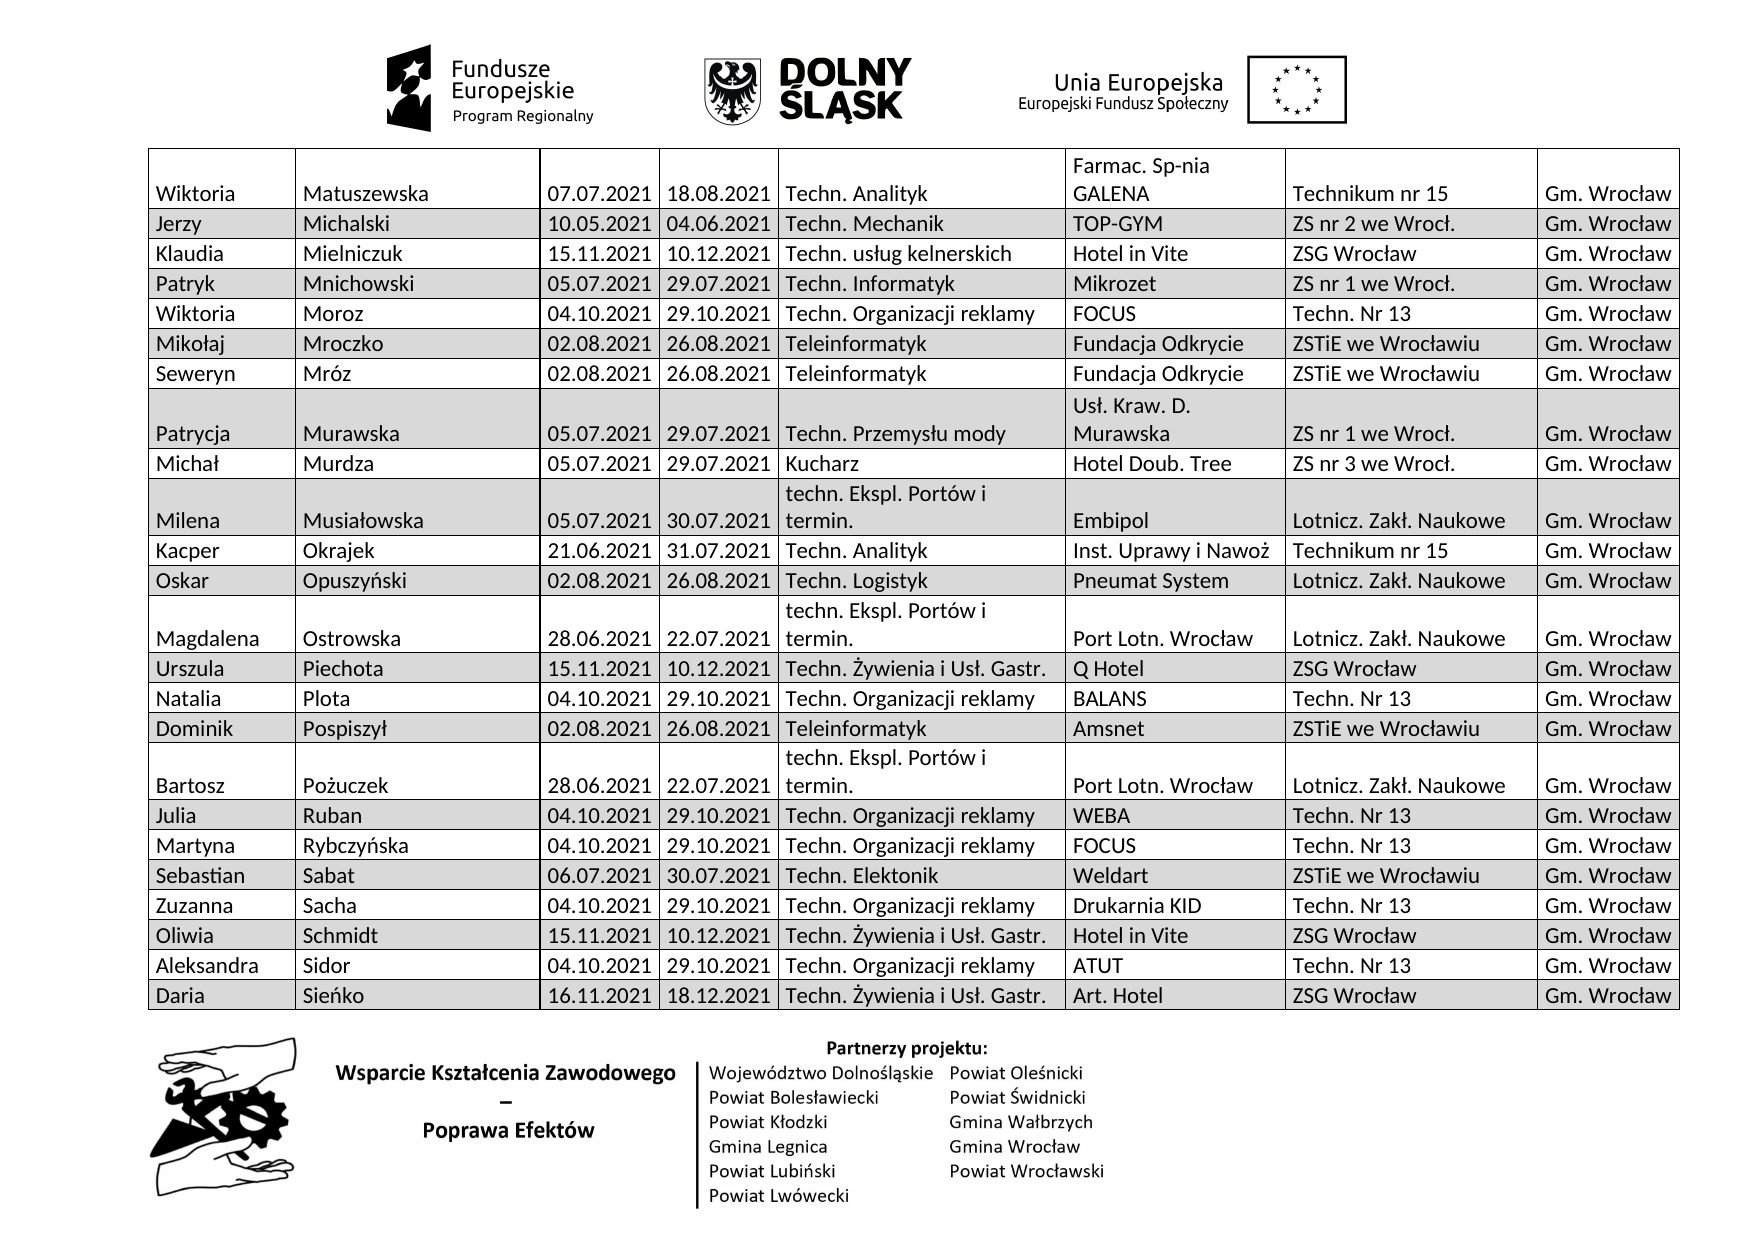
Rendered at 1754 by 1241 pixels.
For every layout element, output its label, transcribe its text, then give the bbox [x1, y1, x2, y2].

table_cell Sabat [296, 860, 539, 889]
table_cell 02.08.2021 [541, 566, 659, 595]
table_cell 29.10.2021 [660, 890, 778, 919]
table_cell Technikum nr 15 [1286, 149, 1537, 208]
table_cell Zuzanna [149, 890, 295, 919]
table_cell Gm. Wrocław [1538, 596, 1679, 652]
table_cell Techn. Nr 13 [1286, 299, 1537, 328]
table_cell Weldart [1066, 860, 1285, 889]
table_cell TOP-GYM [1066, 209, 1285, 238]
table_cell Techn. Nr 13 [1286, 830, 1537, 859]
table_cell Teleinformatyk [779, 713, 1065, 742]
table_cell 15.11.2021 [541, 653, 659, 682]
table_cell Murawska [296, 389, 539, 448]
table_cell Plota [296, 683, 539, 712]
table_cell Jerzy [149, 209, 295, 238]
table_cell Teleinformatyk [779, 359, 1065, 388]
table_cell Moroz [296, 299, 539, 328]
table_cell 21.06.2021 [541, 536, 659, 565]
table_cell Techn. Nr 13 [1286, 890, 1537, 919]
table_cell Ostrowska [296, 596, 539, 652]
table_cell Techn. Żywienia i Usł. Gastr. [779, 980, 1065, 1009]
table_cell Techn. Przemysłu mody [779, 389, 1065, 448]
table_cell ZSG Wrocław [1286, 653, 1537, 682]
table_cell Oliwia [149, 920, 295, 949]
table_cell 31.07.2021 [660, 536, 778, 565]
table_cell Oskar [149, 566, 295, 595]
table_cell Gm. Wrocław [1538, 713, 1679, 742]
table_cell Fundacja Odkrycie [1066, 329, 1285, 358]
table_cell Gm. Wrocław [1538, 449, 1679, 478]
table_cell 29.10.2021 [660, 830, 778, 859]
table_cell techn. Ekspl. Portów i termin. [779, 743, 1065, 799]
table_cell Inst. Uprawy i Nawoż [1066, 536, 1285, 565]
table_cell Patrycja [149, 389, 295, 448]
table_cell 10.12.2021 [660, 920, 778, 949]
table_cell Julia [149, 800, 295, 829]
table_cell Mielniczuk [296, 239, 539, 268]
table_cell Techn. Logistyk [779, 566, 1065, 595]
table_cell 29.10.2021 [660, 683, 778, 712]
table_cell BALANS [1066, 683, 1285, 712]
table_cell Lotnicz. Zakł. Naukowe [1286, 566, 1537, 595]
table_cell Techn. usług kelnerskich [779, 239, 1065, 268]
table_cell Pospiszył [296, 713, 539, 742]
table_cell 26.08.2021 [660, 359, 778, 388]
table_cell Gm. Wrocław [1538, 683, 1679, 712]
table_cell 29.10.2021 [660, 299, 778, 328]
table_cell Ruban [296, 800, 539, 829]
table_cell Teleinformatyk [779, 329, 1065, 358]
table_cell Techn. Nr 13 [1286, 950, 1537, 979]
table_cell ZSG Wrocław [1286, 980, 1537, 1009]
table_cell 04.10.2021 [541, 830, 659, 859]
table_cell Magdalena [149, 596, 295, 652]
table_cell Gm. Wrocław [1538, 653, 1679, 682]
table_cell 05.07.2021 [541, 389, 659, 448]
table_cell techn. Ekspl. Portów i termin. [779, 596, 1065, 652]
table_cell ZSTiE we Wrocławiu [1286, 713, 1537, 742]
table_cell 04.10.2021 [541, 800, 659, 829]
table_cell 15.11.2021 [541, 920, 659, 949]
table_cell 30.07.2021 [660, 860, 778, 889]
table_cell Gm. Wrocław [1538, 830, 1679, 859]
table_cell 18.08.2021 [660, 149, 778, 208]
table_cell 02.08.2021 [541, 359, 659, 388]
table_cell Wiktoria [149, 299, 295, 328]
table_cell Amsnet [1066, 713, 1285, 742]
table_cell ZSTiE we Wrocławiu [1286, 329, 1537, 358]
table_cell Technikum nr 15 [1286, 536, 1537, 565]
table_cell 05.07.2021 [541, 479, 659, 535]
table_cell Q Hotel [1066, 653, 1285, 682]
table_cell 26.08.2021 [660, 566, 778, 595]
table_cell Techn. Analityk [779, 536, 1065, 565]
table_cell Natalia [149, 683, 295, 712]
table_cell 16.11.2021 [541, 980, 659, 1009]
table_cell 29.07.2021 [660, 389, 778, 448]
table_cell Kacper [149, 536, 295, 565]
table_cell 05.07.2021 [541, 449, 659, 478]
table_cell WEBA [1066, 800, 1285, 829]
table_cell Piechota [296, 653, 539, 682]
table_cell Lotnicz. Zakł. Naukowe [1286, 743, 1537, 799]
table_cell Wiktoria [149, 149, 295, 208]
table_cell Lotnicz. Zakł. Naukowe [1286, 596, 1537, 652]
table_cell Fundacja Odkrycie [1066, 359, 1285, 388]
table_cell Sieńko [296, 980, 539, 1009]
table_cell 29.07.2021 [660, 269, 778, 298]
table_cell Gm. Wrocław [1538, 890, 1679, 919]
table_cell ZS nr 3 we Wrocł. [1286, 449, 1537, 478]
table_cell Gm. Wrocław [1538, 950, 1679, 979]
table_cell Art. Hotel [1066, 980, 1285, 1009]
table_cell Mikołaj [149, 329, 295, 358]
table_cell Gm. Wrocław [1538, 479, 1679, 535]
table_cell Gm. Wrocław [1538, 359, 1679, 388]
table_cell Techn. Organizacji reklamy [779, 800, 1065, 829]
table_cell FOCUS [1066, 830, 1285, 859]
table_cell Techn. Organizacji reklamy [779, 890, 1065, 919]
table_cell 04.10.2021 [541, 950, 659, 979]
table_cell 10.05.2021 [541, 209, 659, 238]
table_cell ZSTiE we Wrocławiu [1286, 860, 1537, 889]
table_cell ZS nr 1 we Wrocł. [1286, 389, 1537, 448]
table_cell techn. Ekspl. Portów i termin. [779, 479, 1065, 535]
table_cell 28.06.2021 [541, 596, 659, 652]
table_cell 02.08.2021 [541, 329, 659, 358]
table_cell Pneumat System [1066, 566, 1285, 595]
table_cell 04.10.2021 [541, 299, 659, 328]
table_cell Gm. Wrocław [1538, 800, 1679, 829]
table_cell 04.10.2021 [541, 683, 659, 712]
table_cell Mnichowski [296, 269, 539, 298]
table_cell Schmidt [296, 920, 539, 949]
table_cell 04.06.2021 [660, 209, 778, 238]
table_cell Milena [149, 479, 295, 535]
table_cell Patryk [149, 269, 295, 298]
table_cell 05.07.2021 [541, 269, 659, 298]
table_cell 06.07.2021 [541, 860, 659, 889]
table_cell Hotel in Vite [1066, 239, 1285, 268]
table_cell Lotnicz. Zakł. Naukowe [1286, 479, 1537, 535]
table_cell Sacha [296, 890, 539, 919]
table_cell Techn. Organizacji reklamy [779, 683, 1065, 712]
table_cell Urszula [149, 653, 295, 682]
table_cell Gm. Wrocław [1538, 860, 1679, 889]
table_cell Okrajek [296, 536, 539, 565]
table_cell Gm. Wrocław [1538, 980, 1679, 1009]
table_cell 29.07.2021 [660, 449, 778, 478]
table_cell Techn. Nr 13 [1286, 683, 1537, 712]
table_cell Gm. Wrocław [1538, 239, 1679, 268]
table_cell ZSG Wrocław [1286, 920, 1537, 949]
table_cell 10.12.2021 [660, 653, 778, 682]
table_cell Aleksandra [149, 950, 295, 979]
table_cell Mróz [296, 359, 539, 388]
table_cell Techn. Organizacji reklamy [779, 830, 1065, 859]
table_cell 07.07.2021 [541, 149, 659, 208]
table_cell Seweryn [149, 359, 295, 388]
table_cell Gm. Wrocław [1538, 269, 1679, 298]
table_cell Techn. Elektonik [779, 860, 1065, 889]
table_cell Musiałowska [296, 479, 539, 535]
table_cell Sebastian [149, 860, 295, 889]
table_cell Dominik [149, 713, 295, 742]
table_cell Gm. Wrocław [1538, 299, 1679, 328]
table_cell Bartosz [149, 743, 295, 799]
table_cell Martyna [149, 830, 295, 859]
table_cell Opuszyński [296, 566, 539, 595]
table_cell Gm. Wrocław [1538, 329, 1679, 358]
table_cell 15.11.2021 [541, 239, 659, 268]
table_cell ZSTiE we Wrocławiu [1286, 359, 1537, 388]
table_cell ATUT [1066, 950, 1285, 979]
table_cell ZS nr 1 we Wrocł. [1286, 269, 1537, 298]
table_cell 30.07.2021 [660, 479, 778, 535]
table_cell Usł. Kraw. D. Murawska [1066, 389, 1285, 448]
table_cell ZSG Wrocław [1286, 239, 1537, 268]
table_cell Techn. Nr 13 [1286, 800, 1537, 829]
table_cell Drukarnia KID [1066, 890, 1285, 919]
table_cell 28.06.2021 [541, 743, 659, 799]
table_cell FOCUS [1066, 299, 1285, 328]
table_cell Gm. Wrocław [1538, 566, 1679, 595]
table_cell Techn. Mechanik [779, 209, 1065, 238]
table_cell 22.07.2021 [660, 596, 778, 652]
table_cell Port Lotn. Wrocław [1066, 743, 1285, 799]
table_cell 26.08.2021 [660, 329, 778, 358]
table_cell Gm. Wrocław [1538, 920, 1679, 949]
table_cell Techn. Żywienia i Usł. Gastr. [779, 920, 1065, 949]
table_cell Michalski [296, 209, 539, 238]
table_cell Daria [149, 980, 295, 1009]
table_cell Matuszewska [296, 149, 539, 208]
table_cell Techn. Żywienia i Usł. Gastr. [779, 653, 1065, 682]
table_cell Hotel in Vite [1066, 920, 1285, 949]
table_cell 26.08.2021 [660, 713, 778, 742]
table_cell Farmac. Sp-nia GALENA [1066, 149, 1285, 208]
table_cell Gm. Wrocław [1538, 743, 1679, 799]
table_cell Techn. Organizacji reklamy [779, 299, 1065, 328]
table_cell Gm. Wrocław [1538, 536, 1679, 565]
table_cell 29.10.2021 [660, 800, 778, 829]
table_cell 04.10.2021 [541, 890, 659, 919]
table_cell 18.12.2021 [660, 980, 778, 1009]
table_cell Rybczyńska [296, 830, 539, 859]
table_cell Pożuczek [296, 743, 539, 799]
picture [147, 1034, 1108, 1215]
table_cell Techn. Analityk [779, 149, 1065, 208]
picture [387, 44, 1347, 132]
table_cell Mikrozet [1066, 269, 1285, 298]
table_cell 10.12.2021 [660, 239, 778, 268]
table_cell Embipol [1066, 479, 1285, 535]
table_cell 02.08.2021 [541, 713, 659, 742]
table_cell 22.07.2021 [660, 743, 778, 799]
table_cell Mroczko [296, 329, 539, 358]
table_cell Murdza [296, 449, 539, 478]
table_cell Hotel Doub. Tree [1066, 449, 1285, 478]
table_cell Gm. Wrocław [1538, 389, 1679, 448]
table_cell 29.10.2021 [660, 950, 778, 979]
table_cell Sidor [296, 950, 539, 979]
table_cell ZS nr 2 we Wrocł. [1286, 209, 1537, 238]
table_cell Port Lotn. Wrocław [1066, 596, 1285, 652]
table_cell Michał [149, 449, 295, 478]
table_cell Techn. Organizacji reklamy [779, 950, 1065, 979]
table_cell Gm. Wrocław [1538, 149, 1679, 208]
table_cell Techn. Informatyk [779, 269, 1065, 298]
table_cell Kucharz [779, 449, 1065, 478]
table_cell Klaudia [149, 239, 295, 268]
table_cell Gm. Wrocław [1538, 209, 1679, 238]
